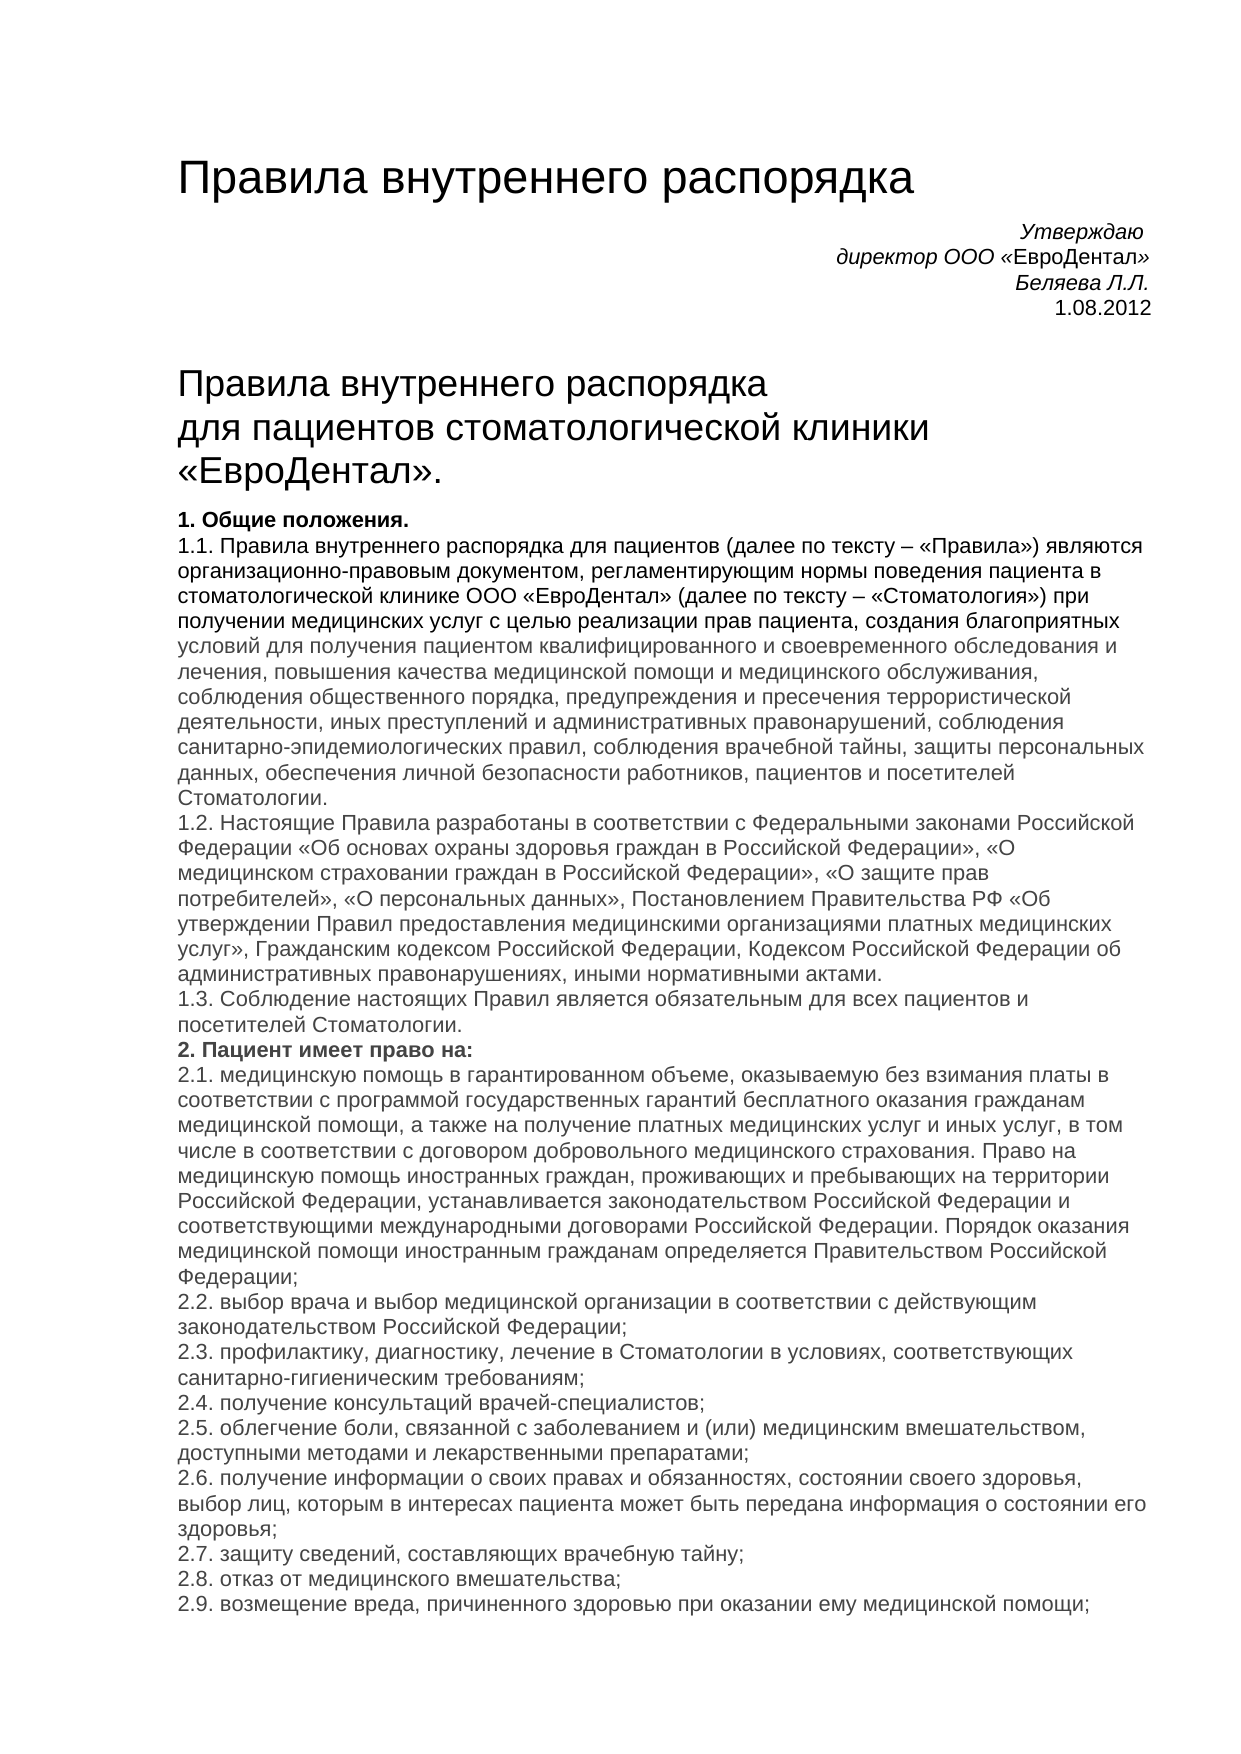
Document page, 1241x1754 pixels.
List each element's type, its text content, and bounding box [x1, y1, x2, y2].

text Правила внутреннего распорядка для пациентов стоматологической клиники «ЕвроДентал». [177, 360, 1152, 492]
text Утверждаю директор ООО «ЕвроДентал» Беляева Л.Л. 1.08.2012 [177, 219, 1152, 320]
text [177, 507, 1152, 1616]
text Правила внутреннего распорядка [177, 149, 1152, 203]
